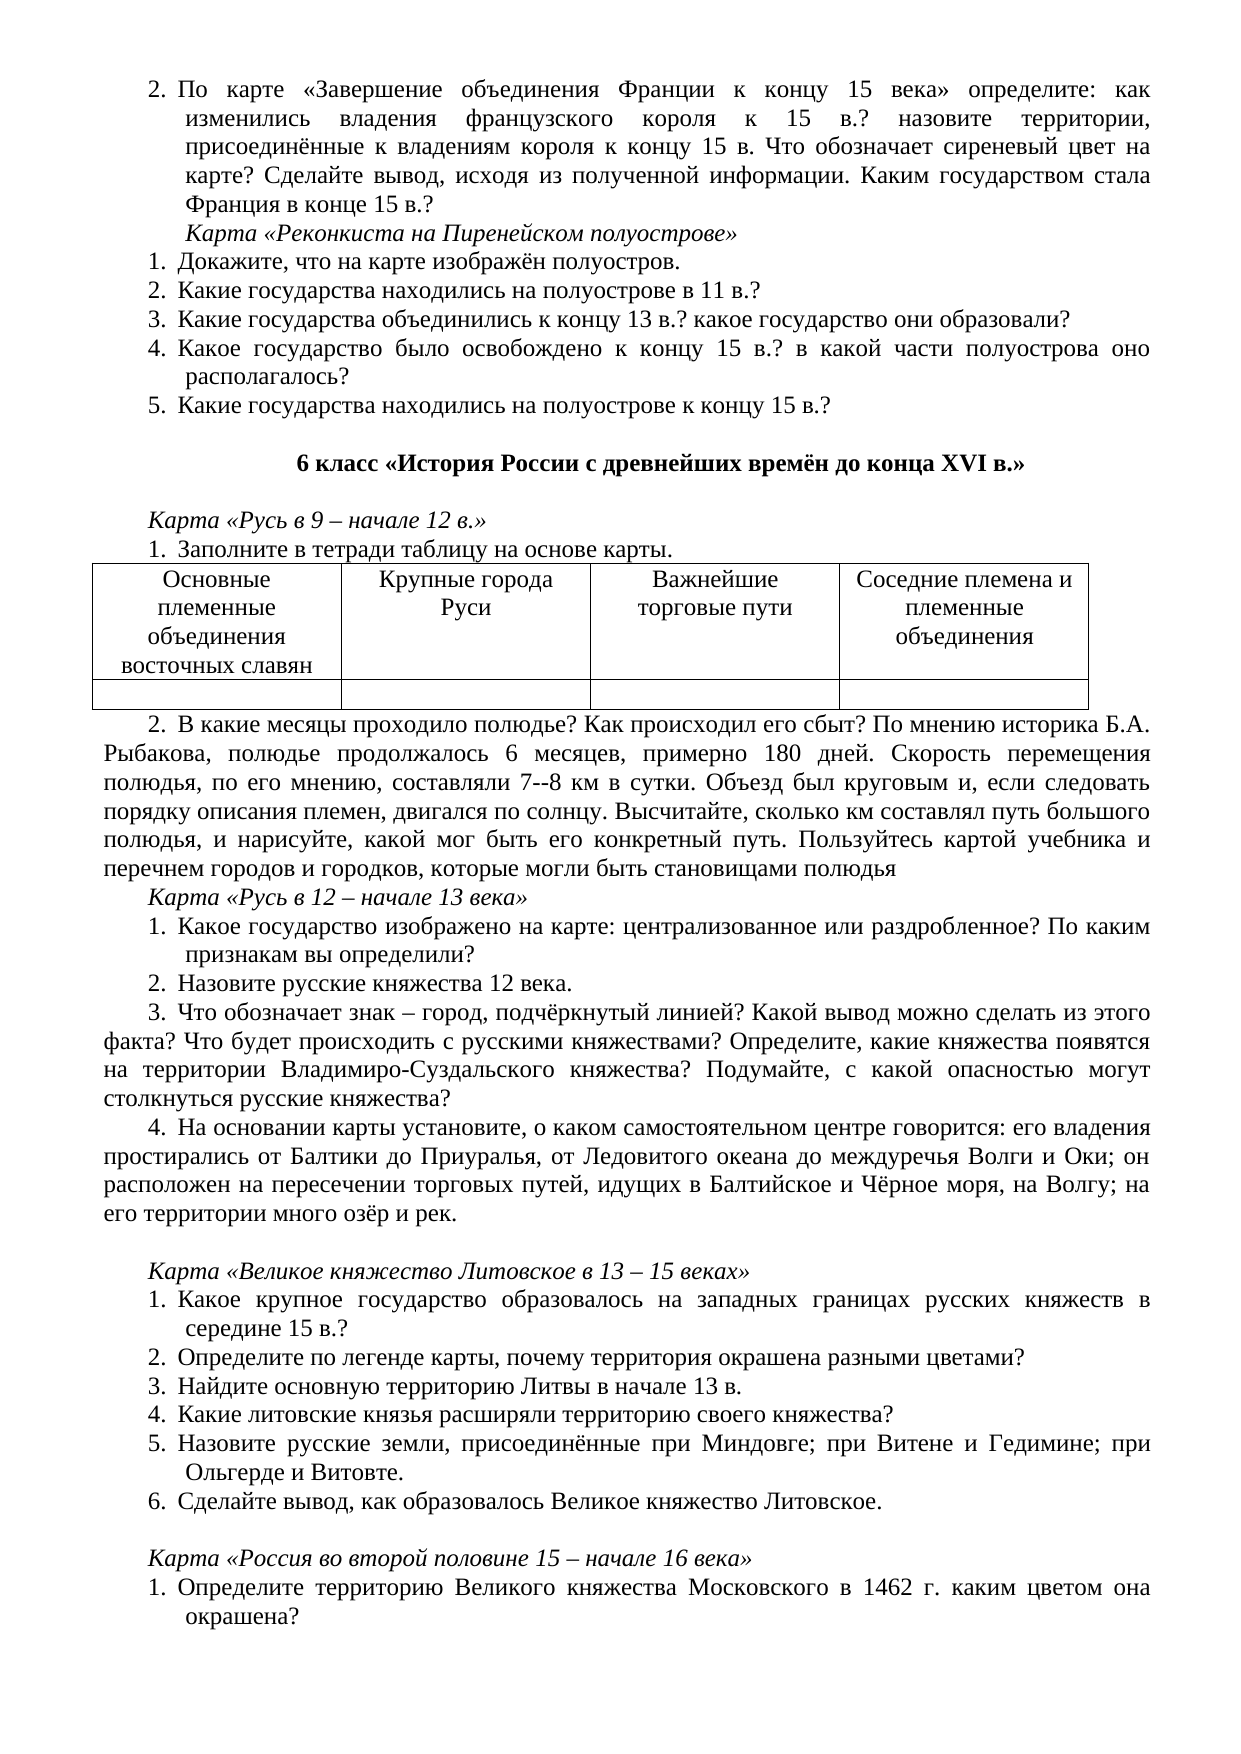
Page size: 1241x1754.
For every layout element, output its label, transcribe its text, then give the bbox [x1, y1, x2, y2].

table_header Соседние племена и племенные объединения [840, 564, 1088, 679]
list Что обозначает знак – город, подчёркнутый линией? Какой вывод можно сделать из этого факта? Что будет происходить с русскими княжествами? Определите, какие княжества появятся на территории Владимиро-Суздальского княжества? Подумайте, с какой опасностью могут столкнуться русские княжества? [103, 997, 1152, 1112]
list На основании карты установите, о каком самостоятельном центре говорится: его владения простирались от Балтики до Приуралья, от Ледовитого океана до междуречья Волги и Оки; он расположен на пересечении торговых путей, идущих в Балтийское и Чёрное моря, на Волгу; на его территории много озёр и рек. [103, 1112, 1152, 1227]
list Определите территорию Великого княжества Московского в 1462 г. каким цветом она окрашена? [148, 1572, 1152, 1629]
list Определите по легенде карты, почему территория окрашена разными цветами? [148, 1342, 1152, 1371]
text Карта «Россия во второй половине 15 – начале 16 века» [103, 1543, 1152, 1572]
text Карта «Реконкиста на Пиренейском полуострове» [185, 218, 1152, 246]
table_header Важнейшие торговые пути [591, 564, 839, 679]
list Какое крупное государство образовалось на западных границах русских княжеств в середине 15 в.? [148, 1284, 1152, 1342]
list Какое государство изображено на карте: централизованное или раздробленное? По каким признакам вы определили? [148, 911, 1152, 968]
table_header Основные племенные объединения восточных славян [93, 564, 341, 679]
list Какие литовские князья расширяли территорию своего княжества? [148, 1399, 1152, 1428]
list Заполните в тетради таблицу на основе карты. [148, 534, 1152, 563]
list Какое государство было освобождено к концу 15 в.? в какой части полуострова оно располагалось? [148, 333, 1152, 390]
text Карта «Великое княжество Литовское в 13 – 15 веках» [103, 1256, 1152, 1284]
list Сделайте вывод, как образовалось Великое княжество Литовское. [148, 1486, 1152, 1514]
list Докажите, что на карте изображён полуостров. [148, 246, 1152, 275]
list По карте «Завершение объединения Франции к концу 15 века» определите: как изменились владения французского короля к 15 в.? назовите территории, присоединённые к владениям короля к концу 15 в. Что обозначает сиреневый цвет на карте? Сделайте вывод, исходя из полученной информации. Каким государством стала Франция в конце 15 в.? [148, 74, 1152, 218]
text Карта «Русь в 12 – начале 13 века» [103, 882, 1152, 911]
table_cell [342, 680, 590, 708]
list Назовите русские земли, присоединённые при Миндовге; при Витене и Гедимине; при Ольгерде и Витовте. [148, 1428, 1152, 1486]
list Какие государства находились на полуострове к концу 15 в.? [148, 390, 1152, 419]
list В какие месяцы проходило полюдье? Как происходил его сбыт? По мнению историка Б.А. Рыбакова, полюдье продолжалось 6 месяцев, примерно 180 дней. Скорость перемещения полюдья, по его мнению, составляли 7--8 км в сутки. Объезд был круговым и, если следовать порядку описания племен, двигался по солнцу. Высчитайте, сколько км составлял путь большого полюдья, и нарисуйте, какой мог быть его конкретный путь. Пользуйтесь картой учебника и перечнем городов и городков, которые могли быть становищами полюдья [103, 709, 1152, 882]
list Какие государства объединились к концу 13 в.? какое государство они образовали? [148, 304, 1152, 333]
table_cell [93, 680, 341, 708]
text Карта «Русь в 9 – начале 12 в.» [103, 505, 1152, 534]
table_cell [840, 680, 1088, 708]
list Назовите русские княжества 12 века. [148, 968, 1152, 997]
text 6 класс «История России с древнейших времён до конца XVI в.» [170, 448, 1152, 476]
list Какие государства находились на полуострове в 11 в.? [148, 275, 1152, 304]
table_cell [591, 680, 839, 708]
list Найдите основную территорию Литвы в начале 13 в. [148, 1371, 1152, 1399]
table_header Крупные города Руси [342, 564, 590, 679]
